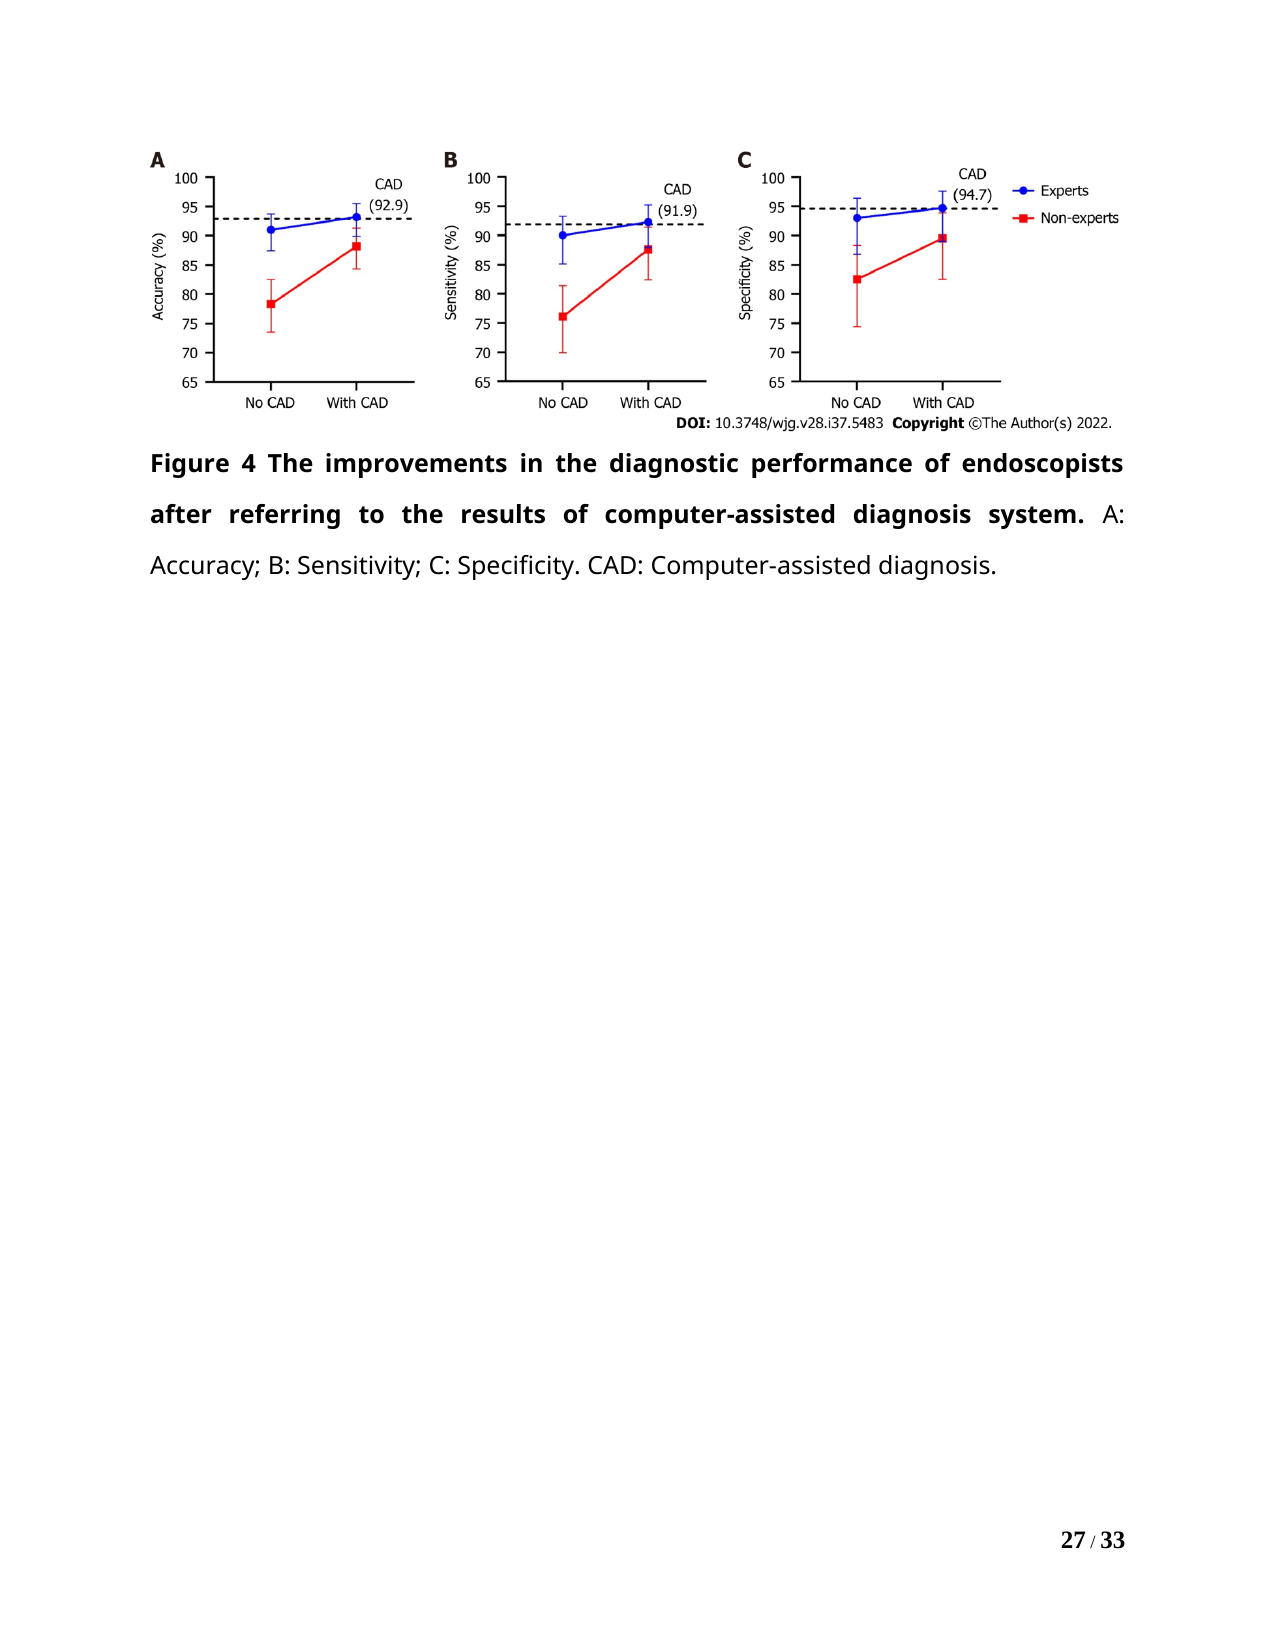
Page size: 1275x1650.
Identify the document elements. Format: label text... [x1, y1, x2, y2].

text Figure 4 The improvements in the diagnostic performance of endoscopists after referring to the results of computer-assisted diagnosis system. A: Accuracy; B: Sensitivity; C: Specificity. CAD: Computer-assisted diagnosis. [150, 446, 1125, 582]
picture [150, 150, 1119, 432]
